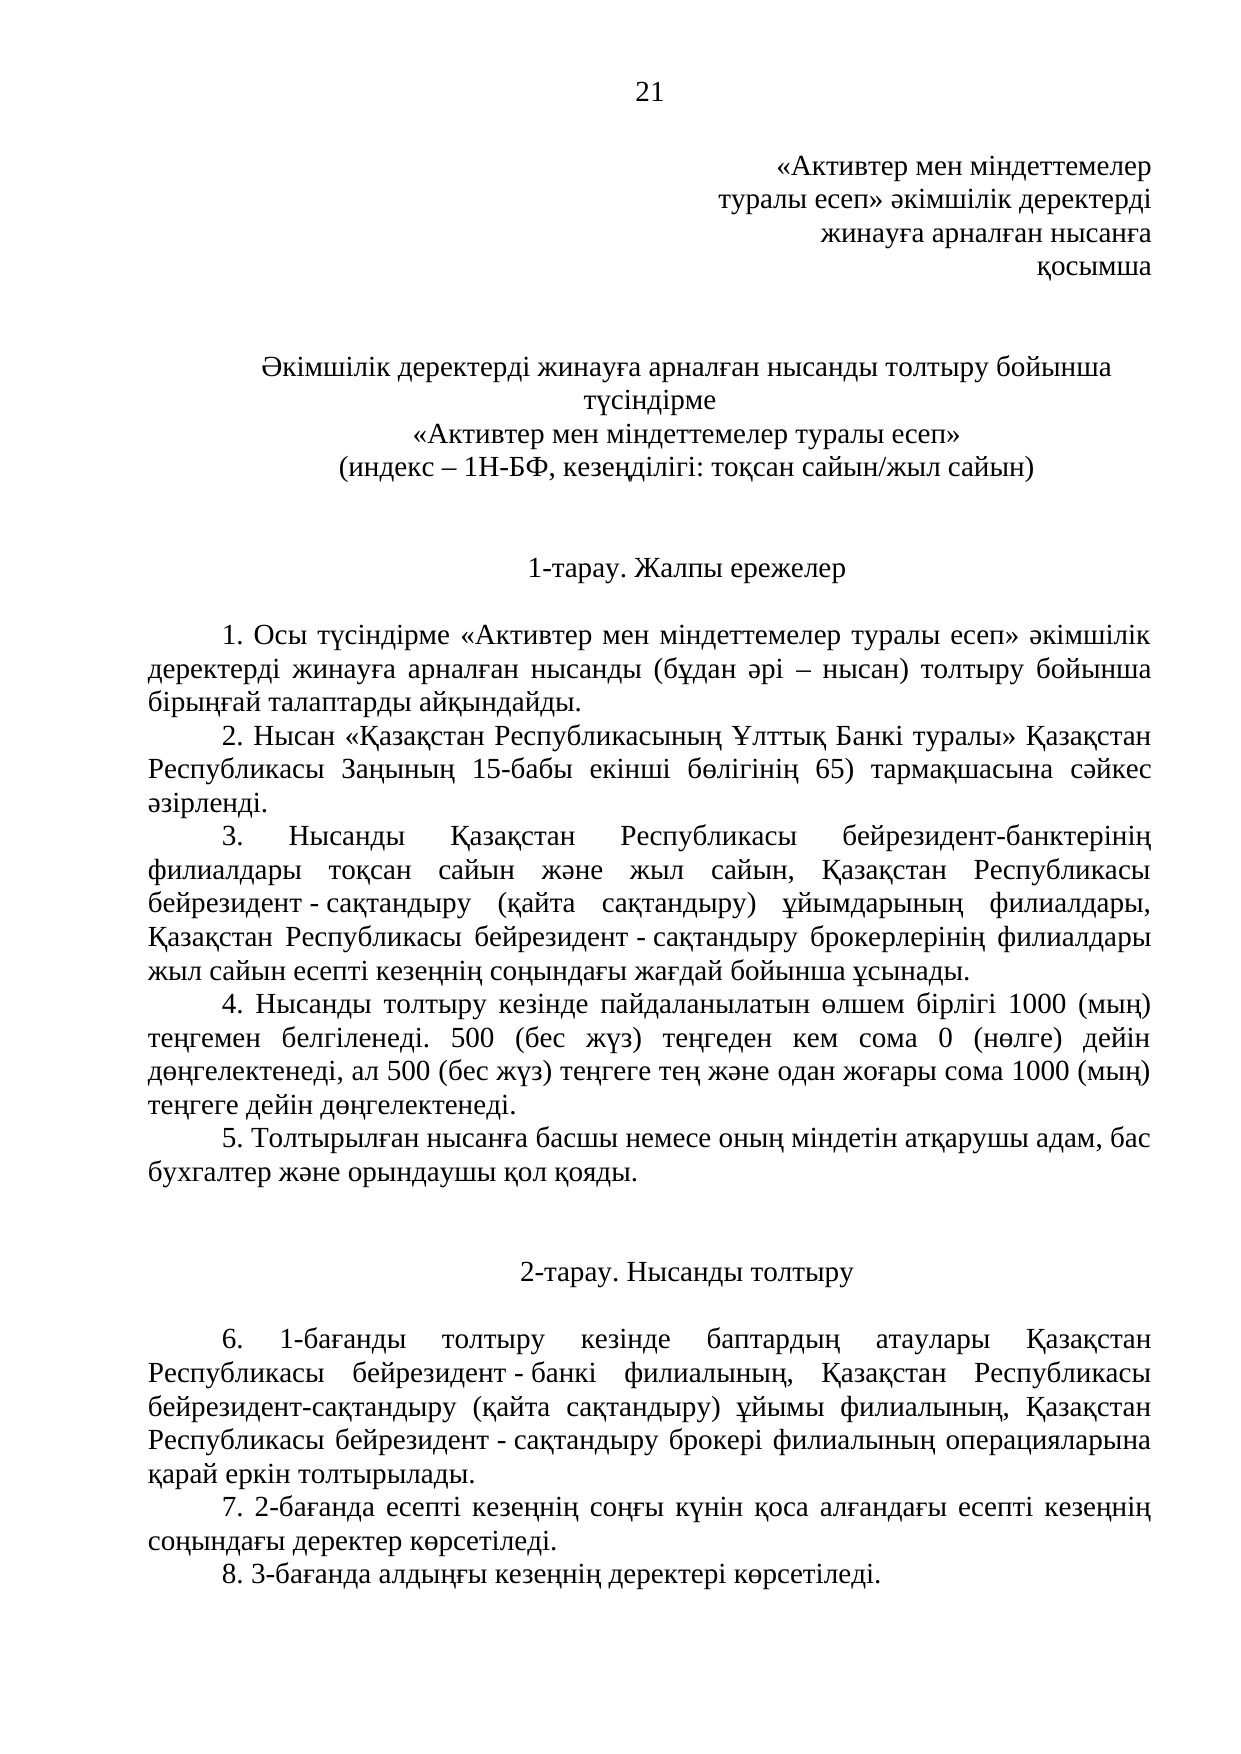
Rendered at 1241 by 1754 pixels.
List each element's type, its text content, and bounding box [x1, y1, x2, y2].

text 6. 1-бағанды толтыру кезінде баптардың атаулары Қазақстан Республикасы бейрезидент - банкі филиалының, Қазақстан Республикасы бейрезидент-сақтандыру (қайта сақтандыру) ұйымы филиалының, Қазақстан Республикасы бейрезидент - сақтандыру брокері филиалының операцияларына қарай еркін толтырылады. [148, 1322, 1152, 1489]
text 2-тарау. Нысанды толтыру [148, 1254, 1152, 1288]
text 2. Нысан «Қазақстан Республикасының Ұлттық Банкі туралы» Қазақстан Республикасы Заңының 15-бабы екінші бөлігінің 65) тармақшасына сәйкес әзірленді. [148, 718, 1152, 818]
text қосымша [148, 248, 1152, 282]
text 4. Нысанды толтыру кезінде пайдаланылатын өлшем бірлігі 1000 (мың) теңгемен белгіленеді. 500 (бес жүз) теңгеден кем сома 0 (нөлге) дейiн дөңгелектенеді, ал 500 (бес жүз) теңгеге тең және одан жоғары сома 1000 (мың) теңгеге дейiн дөңгелектенеді. [148, 986, 1152, 1120]
text Әкімшілік деректерді жинауға арналған нысанды толтыру бойынша түсіндірме [148, 349, 1152, 416]
text 7. 2-бағанда есепті кезеңнің соңғы күнін қоса алғандағы есепті кезеңнің соңындағы деректер көрсетіледі. [148, 1489, 1152, 1556]
text «Активтер мен міндеттемелер [148, 148, 1152, 181]
text жинауға арналған нысанға [148, 215, 1152, 248]
text 1. Осы түсіндірме «Активтер мен міндеттемелер туралы есеп» әкімшілік деректерді жинауға арналған нысанды (бұдан әрі – нысан) толтыру бойынша бірыңғай талаптарды айқындайды. [148, 617, 1152, 718]
text 8. 3-бағанда алдыңғы кезеңнің деректері көрсетіледі. [148, 1556, 1152, 1590]
text туралы есеп» әкімшілік деректерді [148, 181, 1152, 215]
text (индекс – 1Н-БФ, кезеңділігі: тоқсан сайын/жыл сайын) [148, 449, 1152, 483]
text «Активтер мен міндеттемелер туралы есеп» [148, 416, 1152, 449]
text 1-тарау. Жалпы ережелер [148, 550, 1152, 584]
text 5. Толтырылған нысанға басшы немесе оның міндетін атқарушы адам, бас бухгалтер және орындаушы қол қояды. [148, 1120, 1152, 1187]
text 3. Нысанды Қазақстан Республикасы бейрезидент-банктерінің филиалдары тоқсан сайын және жыл сайын, Қазақстан Республикасы бейрезидент - сақтандыру (қайта сақтандыру) ұйымдарының филиалдары, Қазақстан Республикасы бейрезидент - сақтандыру брокерлерінің филиалдары жыл сайын есепті кезеңнің соңындағы жағдай бойынша ұсынады. [148, 818, 1152, 986]
